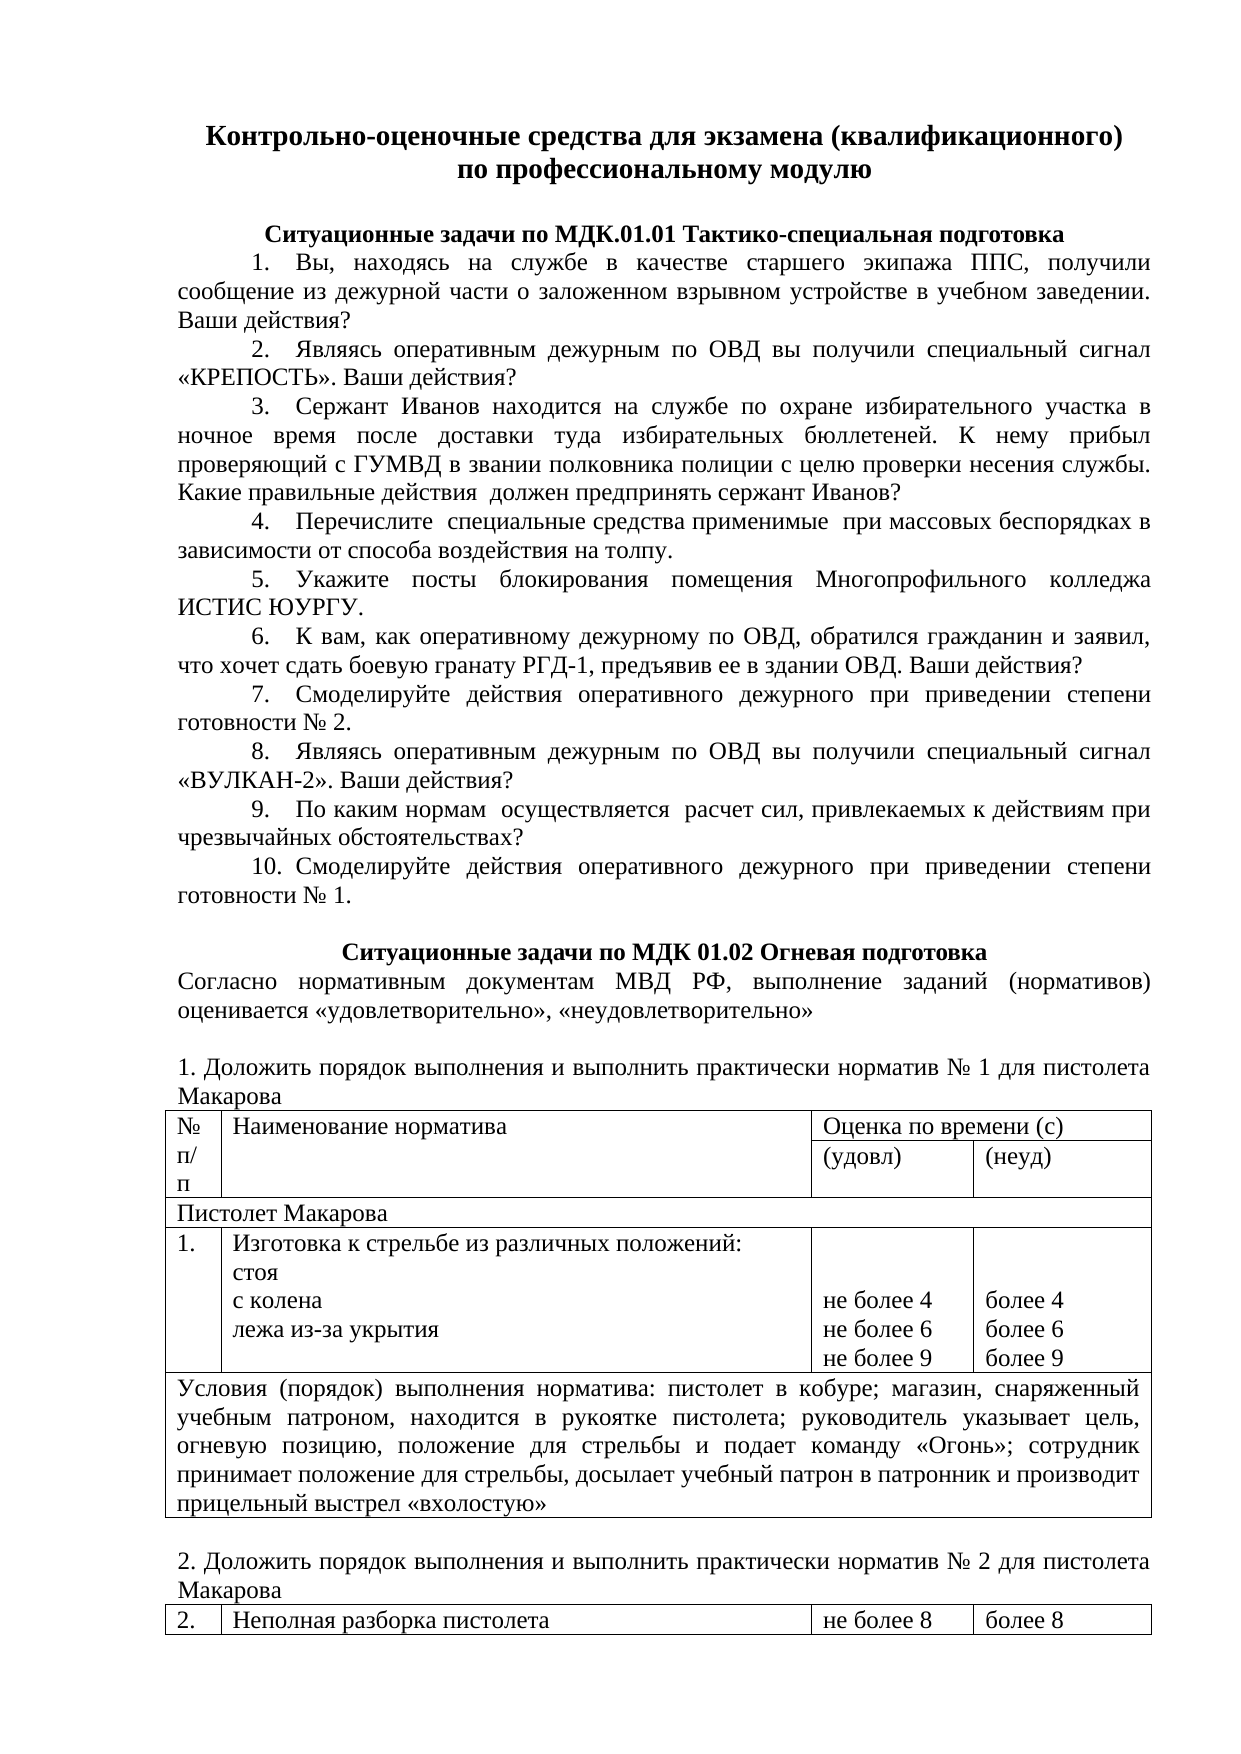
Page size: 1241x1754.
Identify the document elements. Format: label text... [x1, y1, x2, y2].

table_cell Изготовка к стрельбе из различных положений: стоя с колена лежа из-за укрытия [222, 1228, 811, 1372]
table_header № п/п [166, 1111, 221, 1197]
text Ситуационные задачи по МДК 01.02 Огневая подготовка [177, 937, 1152, 966]
list Являясь оперативным дежурным по ОВД вы получили специальный сигнал «ВУЛКАН-2». Ваши действия? [177, 736, 1152, 794]
subtitle Контрольно-оценочные средства для экзамена (квалификационного) по профессиональному модулю [177, 118, 1152, 185]
list Смоделируйте действия оперативного дежурного при приведении степени готовности № 1. [177, 851, 1152, 909]
list Укажите посты блокирования помещения Многопрофильного колледжа ИСТИС ЮУРГУ. [177, 564, 1152, 621]
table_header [222, 1605, 811, 1634]
table_header не более 8 (уд) [812, 1605, 973, 1634]
list Вы, находясь на службе в качестве старшего экипажа ППС, получили сообщение из дежурной части о заложенном взрывном устройстве в учебном заведении. Ваши действия? [177, 247, 1152, 334]
table_cell не более 4 не более 6 не более 9 [812, 1228, 973, 1372]
table_header более 8 (неуд) [974, 1605, 1151, 1634]
list Сержант Иванов находится на службе по охране избирательного участка в ночное время после доставки туда избирательных бюллетеней. К нему прибыл проверяющий с ГУМВД в звании полковника полиции с целю проверки несения службы. Какие правильные действия должен предпринять сержант Иванов? [177, 391, 1152, 506]
table_cell Пистолет Макарова [166, 1198, 1151, 1227]
table_header Наименование норматива [222, 1111, 811, 1197]
list По каким нормам осуществляется расчет сил, привлекаемых к действиям при чрезвычайных обстоятельствах? [177, 794, 1152, 851]
table_header Оценка по времени (с) [812, 1111, 1151, 1140]
list Смоделируйте действия оперативного дежурного при приведении степени готовности № 2. [177, 679, 1152, 736]
list Перечислите специальные средства применимые при массовых беспорядках в зависимости от способа воздействия на толпу. [177, 506, 1152, 564]
table_header 2. [166, 1605, 221, 1634]
list Являясь оперативным дежурным по ОВД вы получили специальный сигнал «КРЕПОСТЬ». Ваши действия? [177, 334, 1152, 391]
table_cell 1. [166, 1228, 221, 1372]
table_cell (удовл) [812, 1141, 973, 1197]
text 2. Доложить порядок выполнения и выполнить практически норматив № 2 для пистолета Макарова [177, 1546, 1152, 1604]
table_cell Условия (порядок) выполнения норматива: пистолет в кобуре; магазин, снаряженный учебным патроном, находится в рукоятке пистолета; руководитель указывает цель, огневую позицию, положение для стрельбы и подает команду «Огонь»; сотрудник принимает положение для стрельбы, досылает учебный патрон в патронник и производит прицельный выстрел «вхолостую» [166, 1373, 1151, 1517]
text 1. Доложить порядок выполнения и выполнить практически норматив № 1 для пистолета Макарова [177, 1052, 1152, 1110]
text Ситуационные задачи по МДК.01.01 Тактико-специальная подготовка [177, 219, 1152, 247]
table_cell (неуд) [974, 1141, 1151, 1197]
text Согласно нормативным документам МВД РФ, выполнение заданий (нормативов) оценивается «удовлетворительно», «неудовлетворительно» [177, 966, 1152, 1024]
list К вам, как оперативному дежурному по ОВД, обратился гражданин и заявил, что хочет сдать боевую гранату РГД-1, предъявив ее в здании ОВД. Ваши действия? [177, 621, 1152, 679]
table_cell более 4 более 6 более 9 [974, 1228, 1151, 1372]
